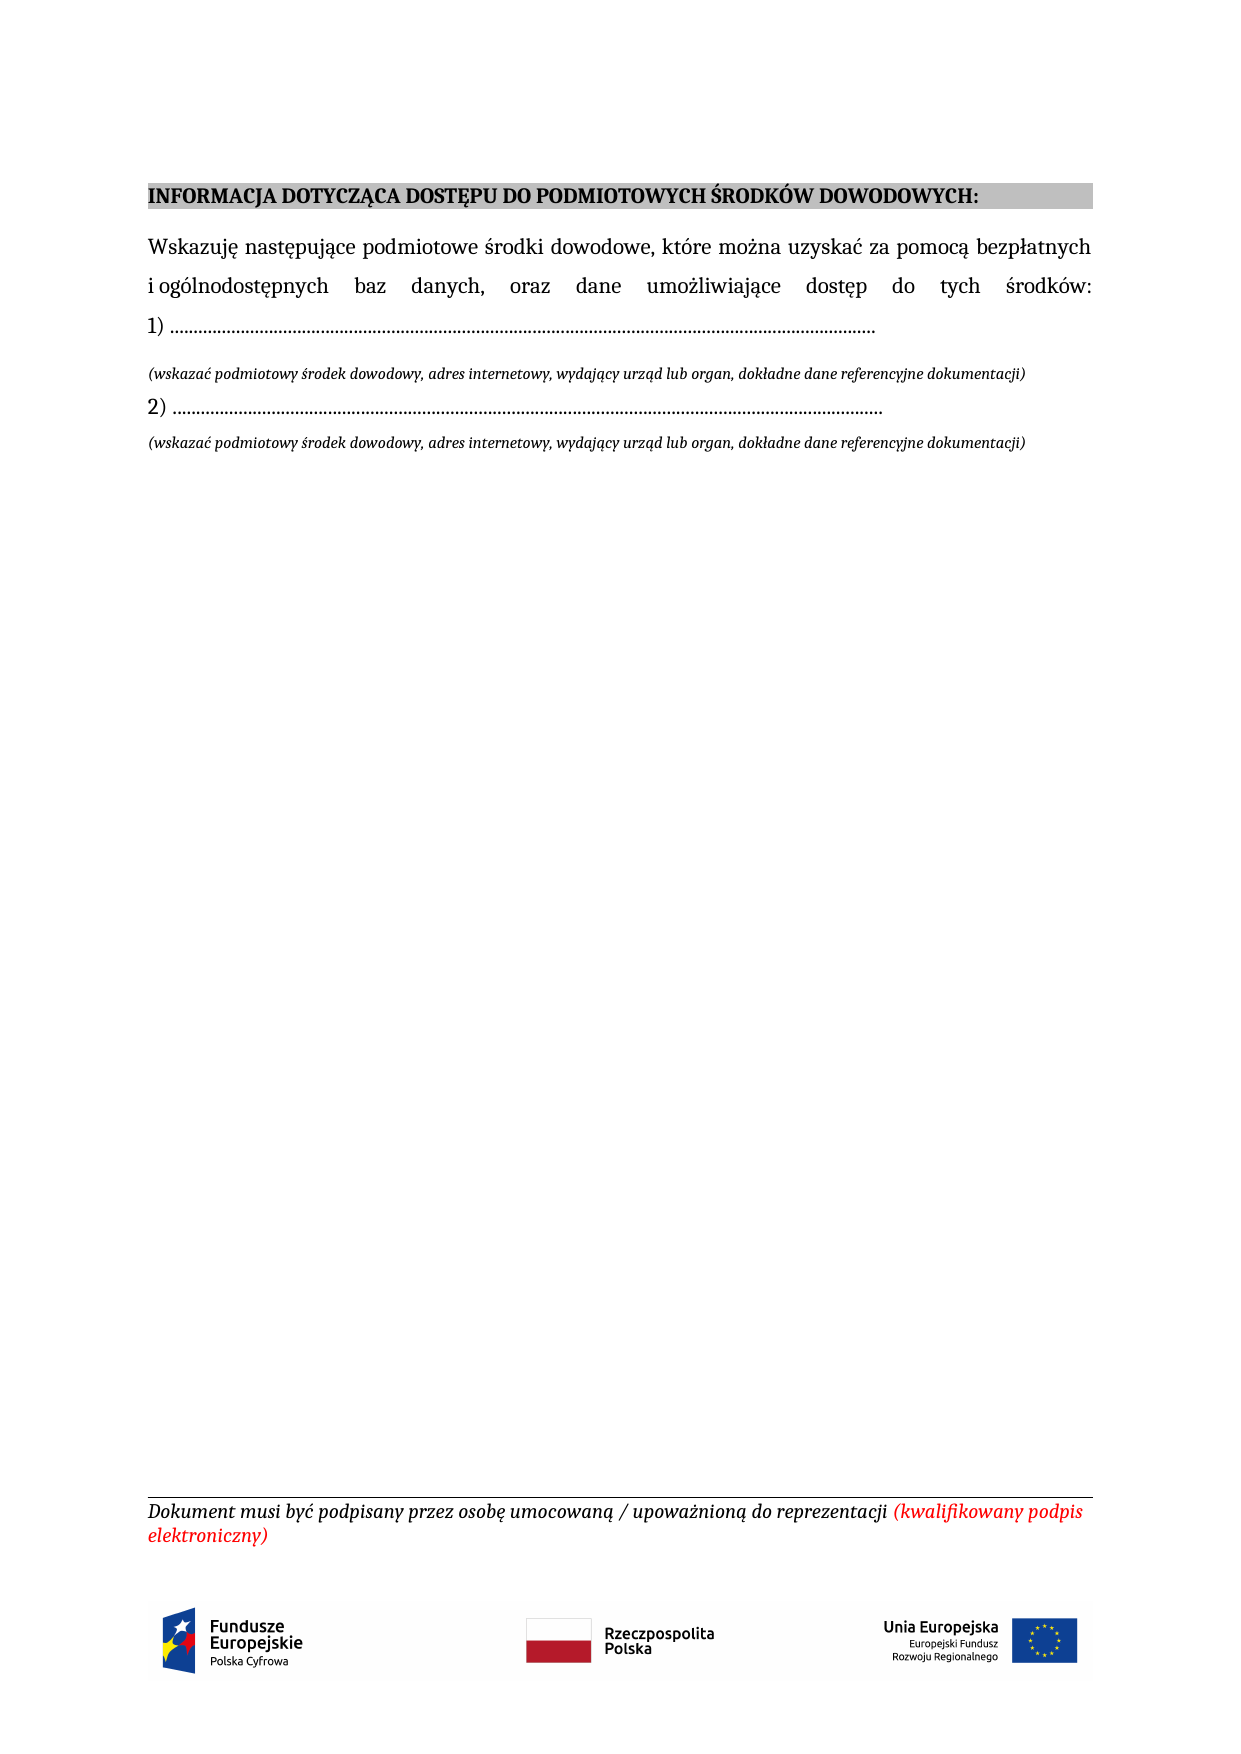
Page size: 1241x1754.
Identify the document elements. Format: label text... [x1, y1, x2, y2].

text 2) ....................................................................................................................................................... [148, 393, 1093, 420]
picture [147, 1601, 1093, 1681]
text (wskazać podmiotowy środek dowodowy, adres internetowy, wydający urząd lub organ, dokładne dane referencyjne dokumentacji) [148, 365, 1093, 384]
text Dokument musi być podpisany przez osobę umocowaną / upoważnioną do reprezentacji (kwalifikowany podpis elektroniczny) [148, 1498, 1093, 1548]
text INFORMACJA DOTYCZĄCA DOSTĘPU DO PODMIOTOWYCH ŚRODKÓW DOWODOWYCH: [148, 183, 1093, 209]
text Wskazuję następujące podmiotowe środki dowodowe, które można uzyskać za pomocą bezpłatnych i ogólnodostępnych baz danych, oraz dane umożliwiające dostęp do tych środków: 1) ...................................................................................................................................................... [148, 234, 1093, 339]
text (wskazać podmiotowy środek dowodowy, adres internetowy, wydający urząd lub organ, dokładne dane referencyjne dokumentacji) [148, 433, 1093, 452]
